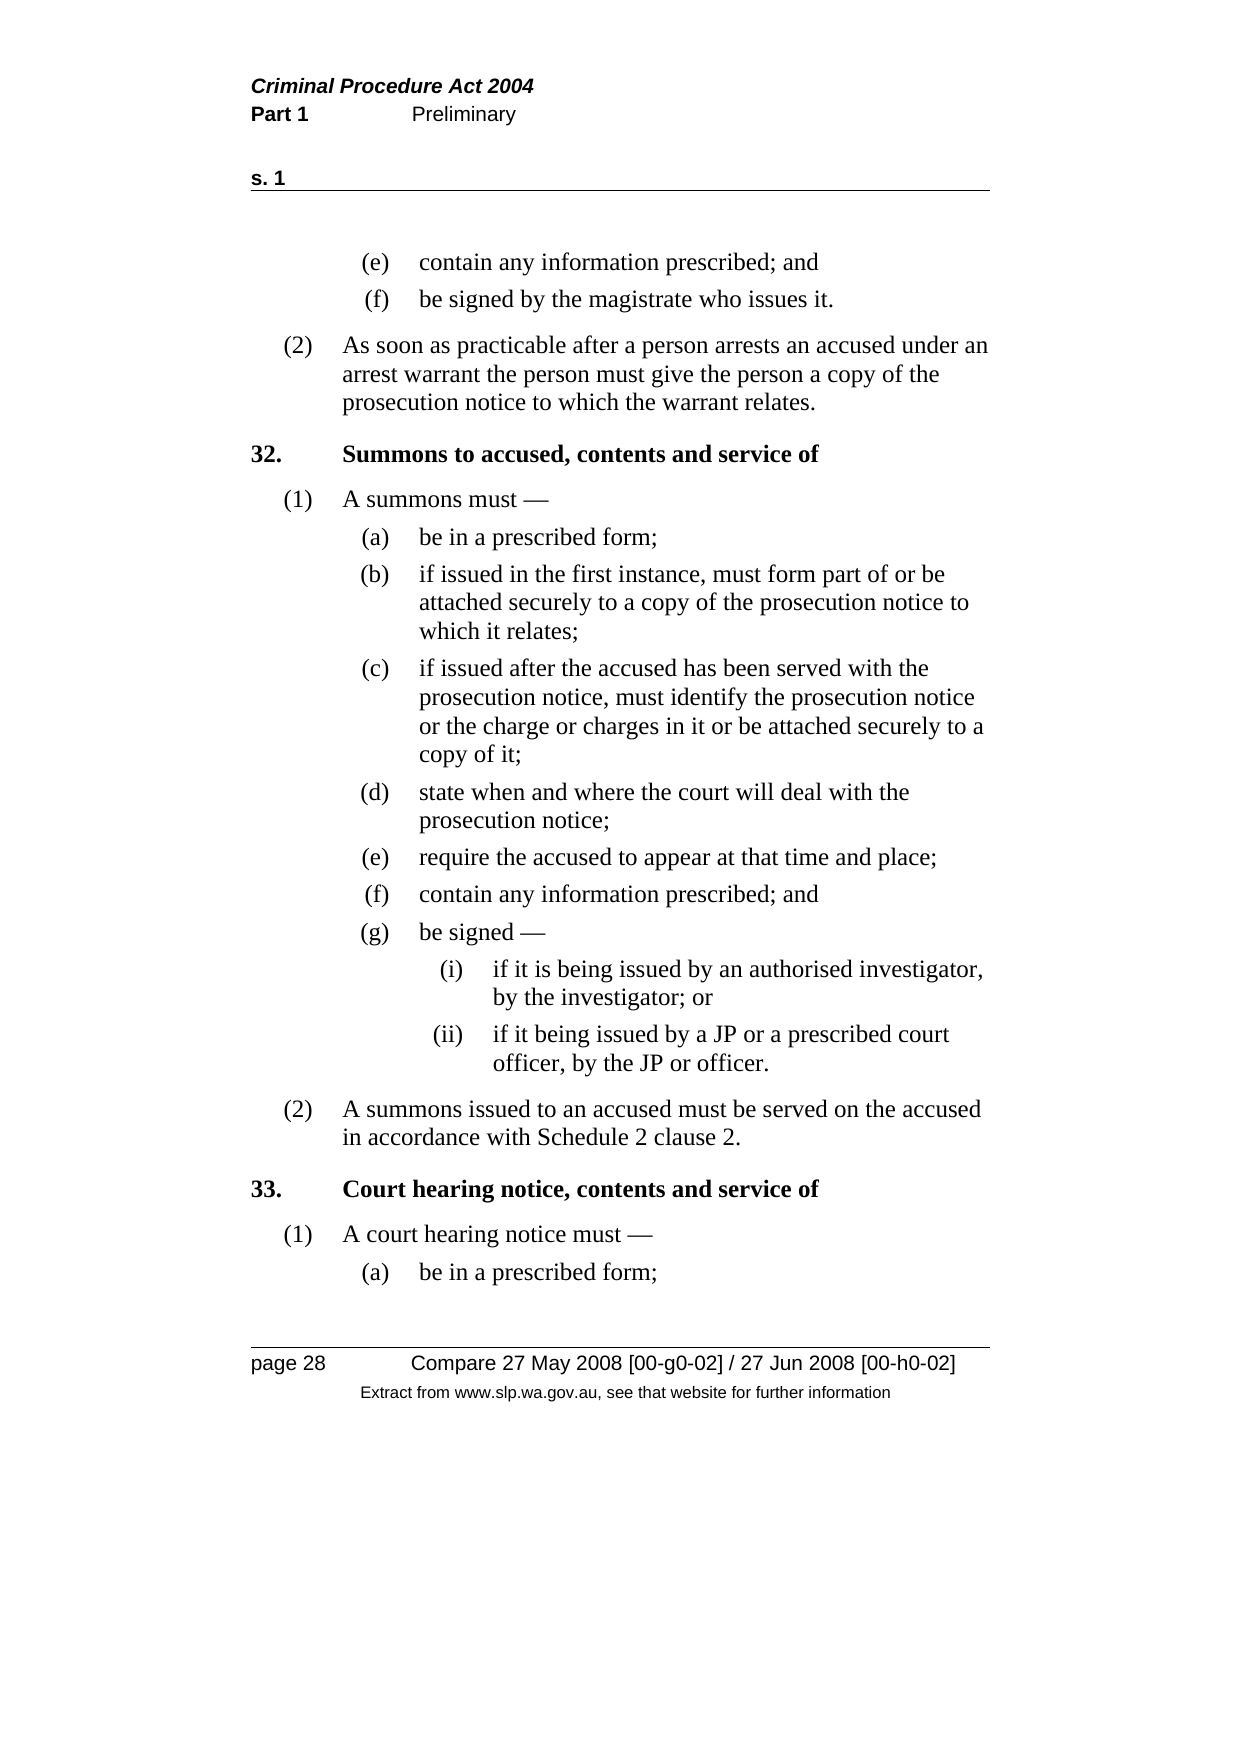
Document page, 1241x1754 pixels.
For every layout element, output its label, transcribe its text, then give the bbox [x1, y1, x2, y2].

text (a) be in a prescribed form; [251, 1257, 990, 1285]
text (b) if issued in the first instance, must form part of or be attached securely to a copy of the prosecution notice to which it relates; [251, 559, 990, 645]
subtitle 32. Summons to accused, contents and service of [251, 439, 990, 468]
text (2) As soon as practicable after a person arrests an accused under an arrest warrant the person must give the person a copy of the prosecution notice to which the warrant relates. [251, 330, 990, 416]
text (f) be signed by the magistrate who issues it. [251, 284, 990, 313]
text (e) contain any information prescribed; and [251, 247, 990, 276]
text (f) contain any information prescribed; and [251, 879, 990, 908]
text (c) if issued after the accused has been served with the prosecution notice, must identify the prosecution notice or the charge or charges in it or be attached securely to a copy of it; [251, 653, 990, 768]
text (i) if it is being issued by an authorised investigator, by the investigator; or [251, 954, 990, 1011]
text (d) state when and where the court will deal with the prosecution notice; [251, 777, 990, 834]
text (2) A summons issued to an accused must be served on the accused in accordance with Schedule 2 clause 2. [251, 1094, 990, 1151]
text (g) be signed — [251, 917, 990, 945]
text (ii) if it being issued by a JP or a prescribed court officer, by the JP or officer. [251, 1019, 990, 1077]
subtitle 33. Court hearing notice, contents and service of [251, 1174, 990, 1203]
text (1) A summons must — [251, 484, 990, 513]
text (1) A court hearing notice must — [251, 1219, 990, 1248]
text (a) be in a prescribed form; [251, 522, 990, 550]
text (e) require the accused to appear at that time and place; [251, 842, 990, 871]
